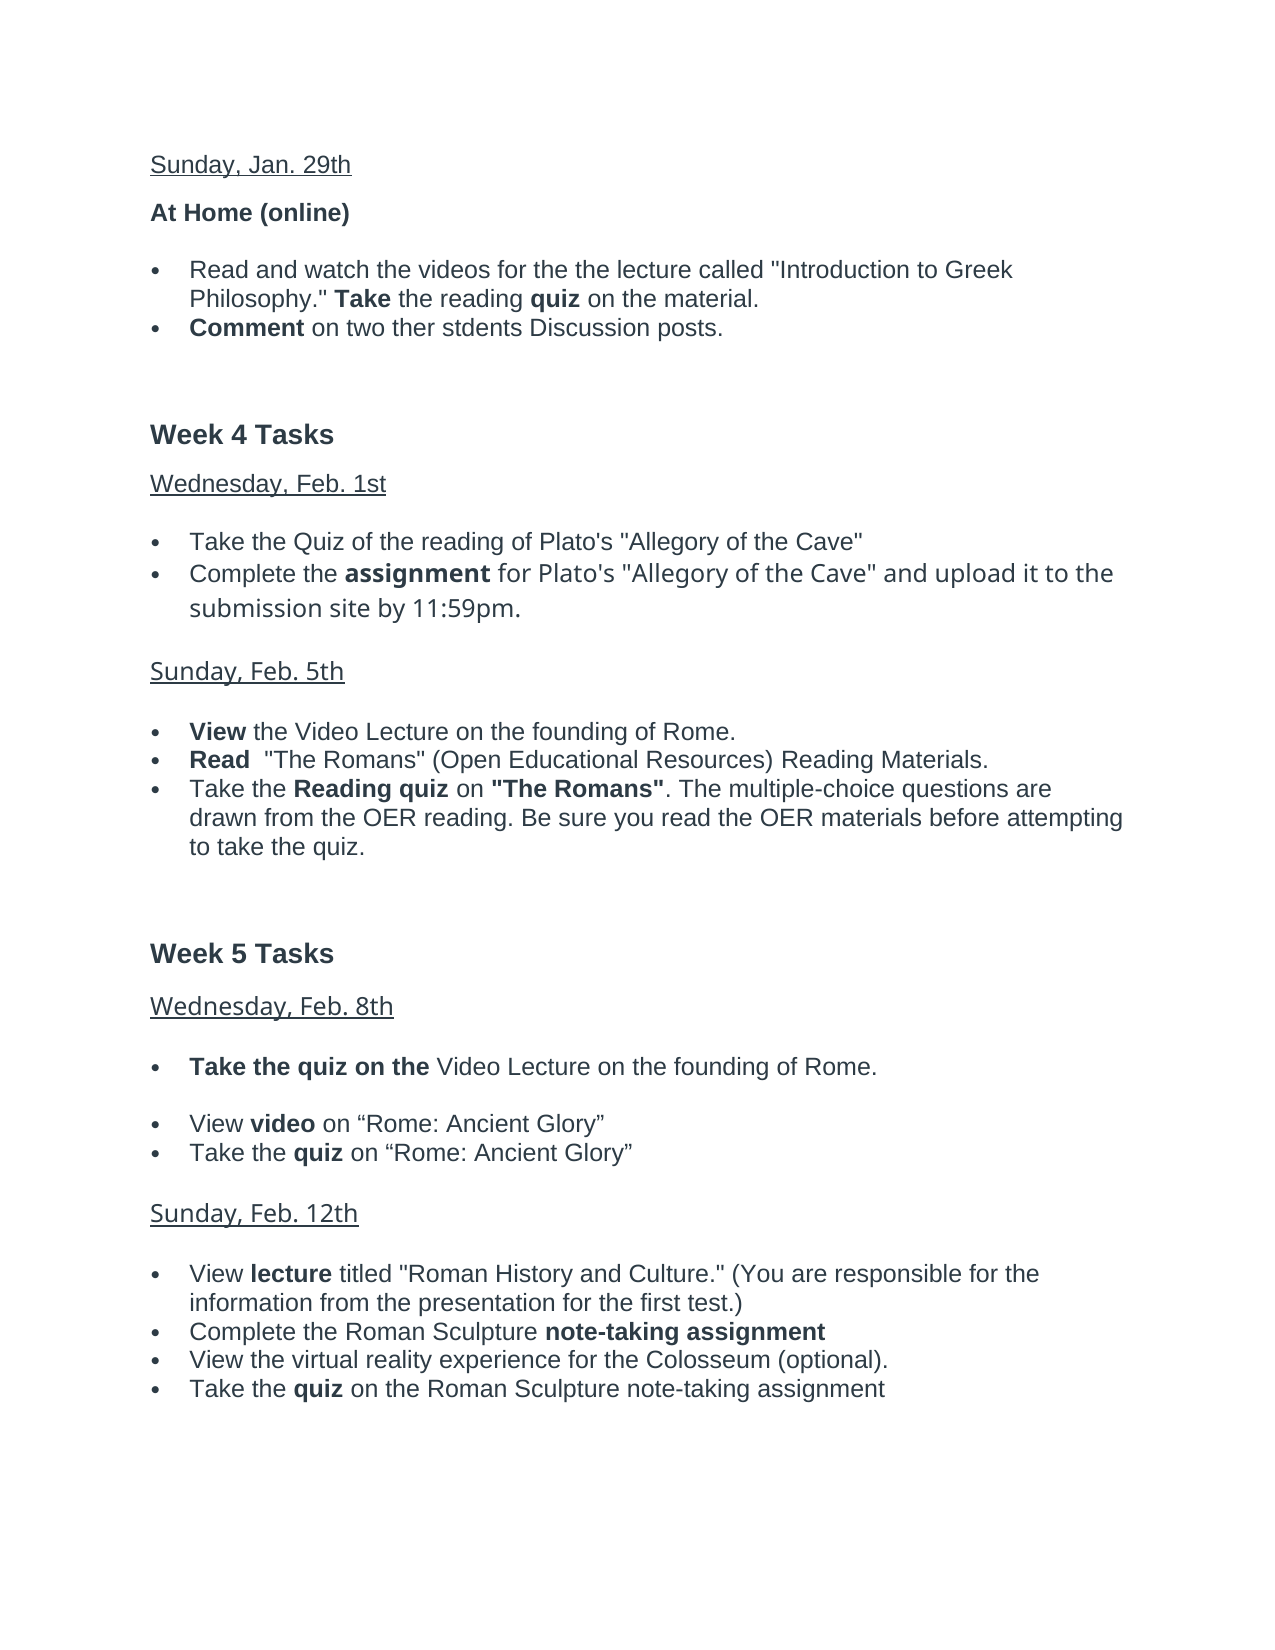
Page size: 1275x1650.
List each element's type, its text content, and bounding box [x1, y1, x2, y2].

list View lecture titled "Roman History and Culture." (You are responsible for the information from the presentation for the first test.) [152, 1259, 1125, 1317]
text Sunday, Jan. 29th [150, 150, 1125, 179]
list Take the Quiz of the reading of Plato's "Allegory of the Cave" [152, 527, 1125, 556]
list Comment on two ther stdents Discussion posts. [152, 313, 1125, 342]
list Complete the Roman Sculpture note-taking assignment [152, 1317, 1125, 1346]
text At Home (online) [150, 197, 1125, 226]
list View the Video Lecture on the founding of Rome. [152, 717, 1125, 745]
text Week 5 Tasks [150, 937, 1125, 969]
list Read and watch the videos for the the lecture called "Introduction to Greek Philosophy." Take the reading quiz on the material. [152, 255, 1125, 313]
text Wednesday, Feb. 1st [150, 469, 1125, 498]
list View video on “Rome: Ancient Glory” [152, 1109, 1125, 1138]
list View the virtual reality experience for the Colosseum (optional). [152, 1346, 1125, 1374]
list Read "The Romans" (Open Educational Resources) Reading Materials. [152, 745, 1125, 774]
list Take the quiz on the Roman Sculpture note-taking assignment [152, 1374, 1125, 1403]
text Sunday, Feb. 12th [150, 1196, 1125, 1230]
list Take the quiz on “Rome: Ancient Glory” [152, 1138, 1125, 1167]
list Complete the assignment for Plato's "Allegory of the Cave" and upload it to the submission site by 11:59pm. [152, 556, 1125, 624]
list Take the Reading quiz on "The Romans". The multiple-choice questions are drawn from the OER reading. Be sure you read the OER materials before attempting to take the quiz. [152, 774, 1125, 860]
text Wednesday, Feb. 8th [150, 988, 1125, 1022]
text Sunday, Feb. 5th [150, 653, 1125, 687]
list Take the quiz on the Video Lecture on the founding of Rome. [152, 1051, 1125, 1080]
text Week 4 Tasks [150, 418, 1125, 451]
